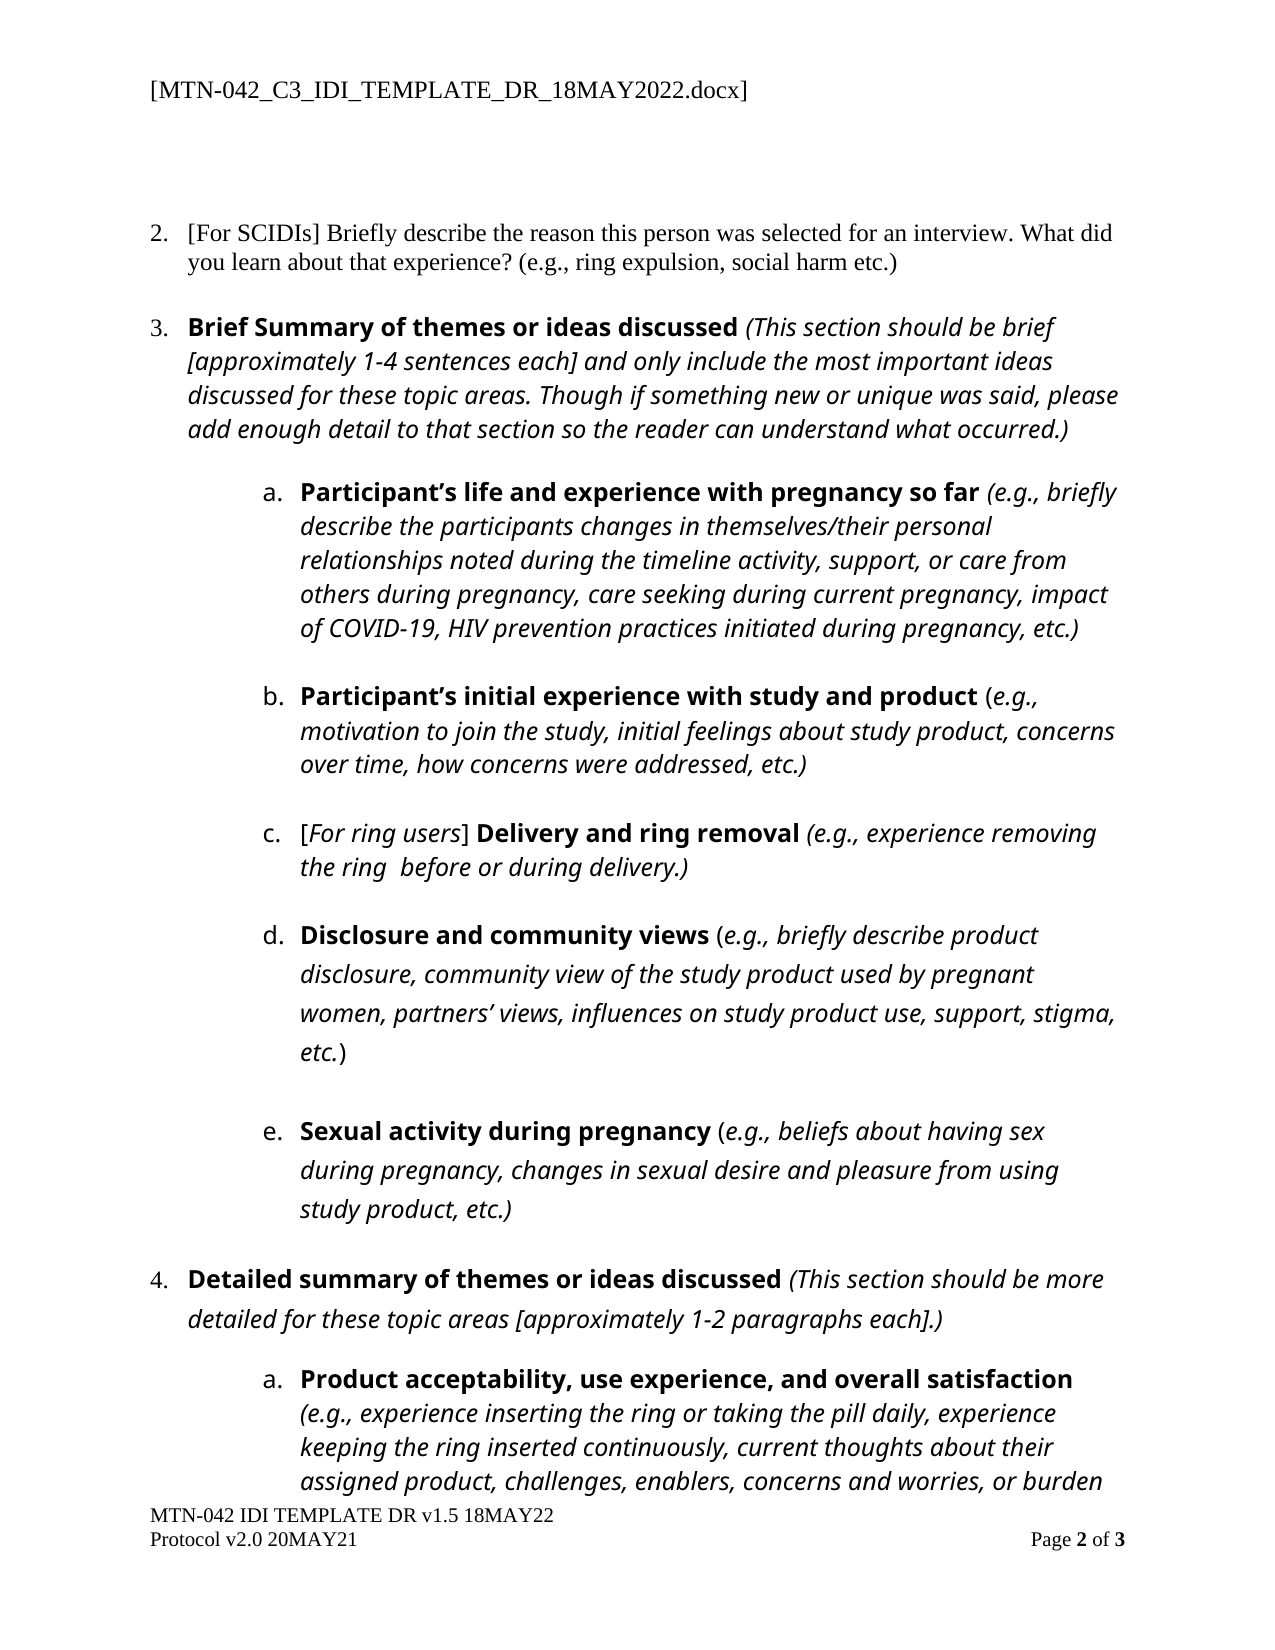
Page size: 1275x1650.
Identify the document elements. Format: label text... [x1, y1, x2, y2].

list Disclosure and community views (e.g., briefly describe product disclosure, community view of the study product used by pregnant women, partners’ views, influences on study product use, support, stigma, etc.) [262, 917, 1125, 1069]
list Participant’s initial experience with study and product (e.g., motivation to join the study, initial feelings about study product, concerns over time, how concerns were addressed, etc.) [262, 679, 1125, 781]
list Sexual activity during pregnancy (e.g., beliefs about having sex during pregnancy, changes in sexual desire and pleasure from using study product, etc.) [262, 1113, 1125, 1258]
list [For ring users] Delivery and ring removal (e.g., experience removing the ring before or during delivery.) [262, 815, 1125, 883]
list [262, 1361, 1125, 1497]
list Participant’s life and experience with pregnancy so far (e.g., briefly describe the participants changes in themselves/their personal relationships noted during the timeline activity, support, or care from others during pregnancy, care seeking during current pregnancy, impact of COVID-19, HIV prevention practices initiated during pregnancy, etc.) [262, 475, 1125, 645]
